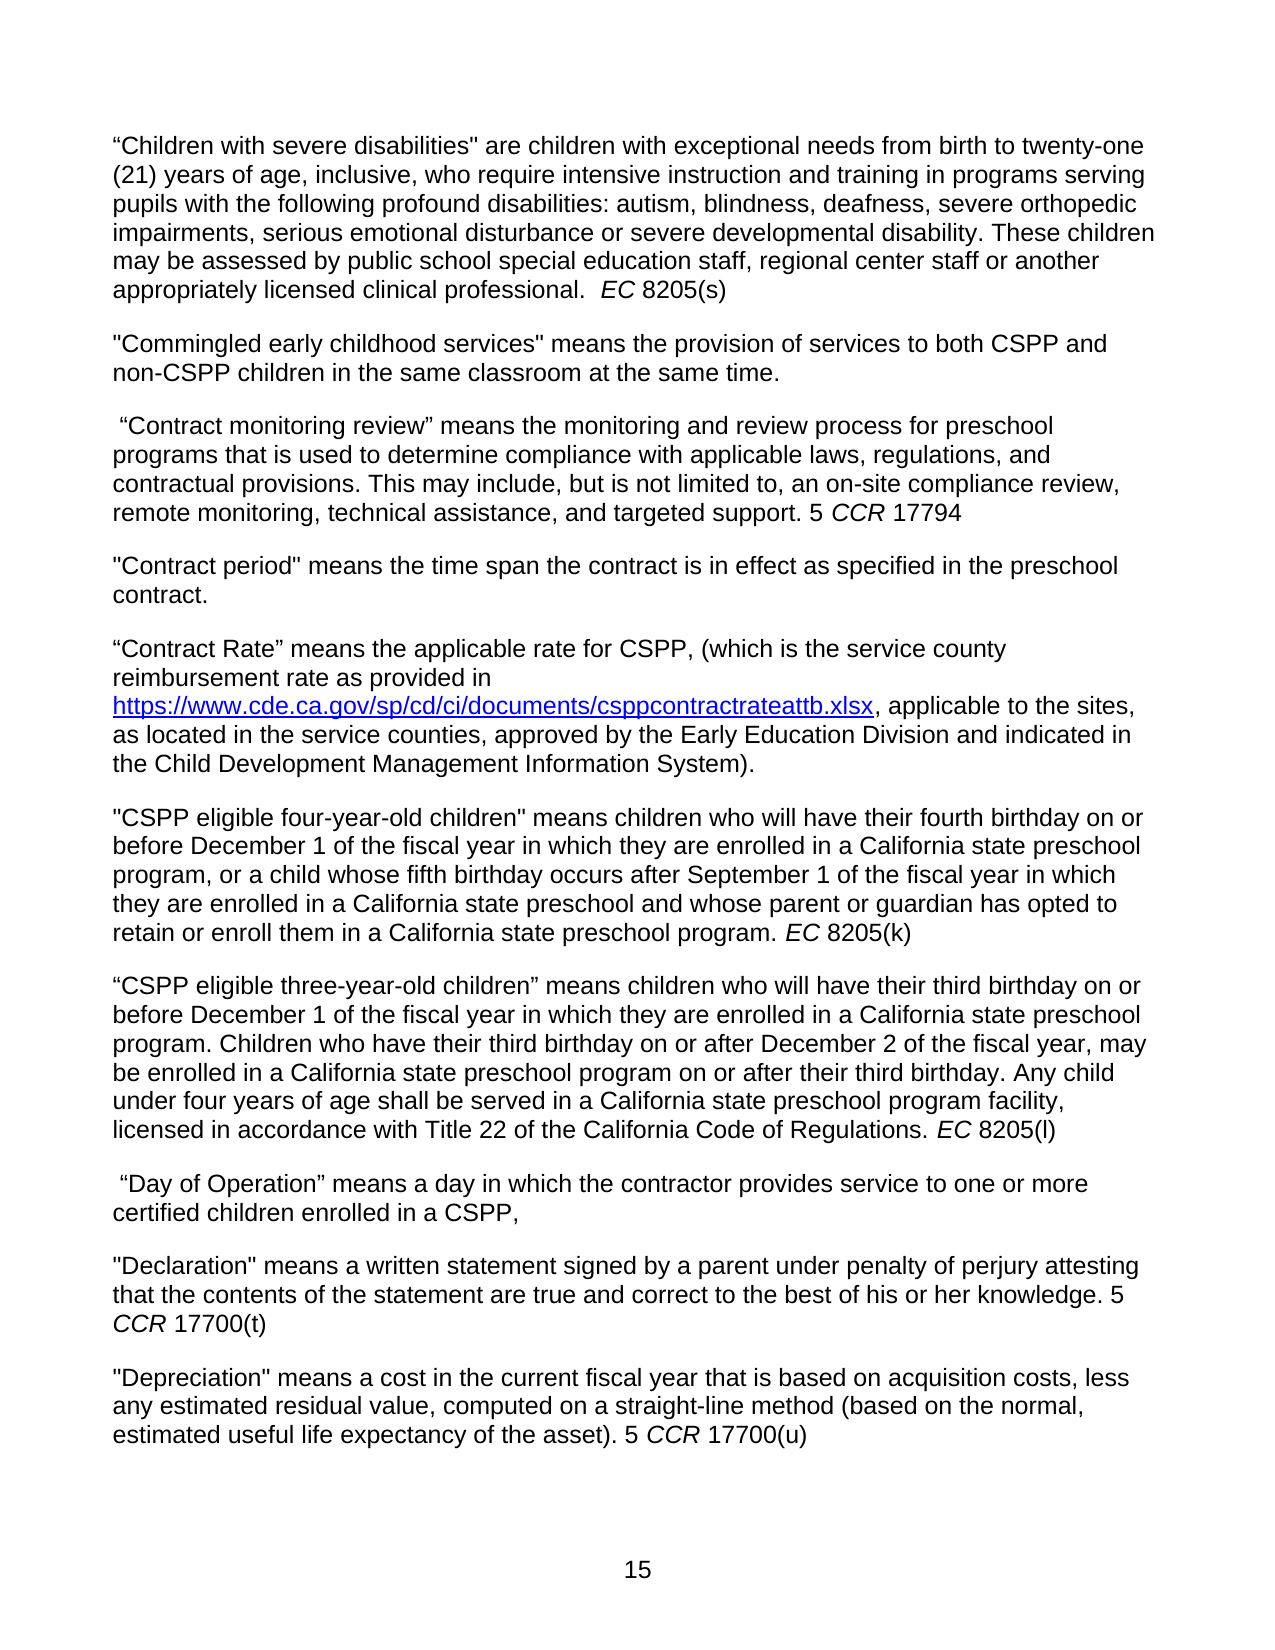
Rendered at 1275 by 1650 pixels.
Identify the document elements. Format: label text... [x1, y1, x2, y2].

text "Depreciation" means a cost in the current fiscal year that is based on acquisition costs, less any estimated residual value, computed on a straight-line method (based on the normal, estimated useful life expectancy of the asset). 5 CCR 17700(u) [112, 1362, 1162, 1449]
text "Declaration" means a written statement signed by a parent under penalty of perjury attesting that the contents of the statement are true and correct to the best of his or her knowledge. 5 CCR 17700(t) [112, 1251, 1162, 1337]
text "CSPP eligible four-year-old children" means children who will have their fourth birthday on or before December 1 of the fiscal year in which they are enrolled in a California state preschool program, or a child whose fifth birthday occurs after September 1 of the fiscal year in which they are enrolled in a California state preschool and whose parent or guardian has opted to retain or enroll them in a California state preschool program. EC 8205(k) [112, 802, 1162, 946]
text “Contract Rate” means the applicable rate for CSPP, (which is the service county reimbursement rate as provided in https://www.cde.ca.gov/sp/cd/ci/documents/csppcontractrateattb.xlsx, applicable to the sites, as located in the service counties, approved by the Early Education Division and indicated in the Child Development Management Information System). [112, 634, 1162, 777]
text “Day of Operation” means a day in which the contractor provides service to one or more certified children enrolled in a CSPP, [112, 1169, 1162, 1226]
text “Contract monitoring review” means the monitoring and review process for preschool programs that is used to determine compliance with applicable laws, regulations, and contractual provisions. This may include, but is not limited to, an on-site compliance review, remote monitoring, technical assistance, and targeted support. 5 CCR 17794 [112, 411, 1162, 526]
text "Commingled early childhood services" means the provision of services to both CSPP and non-CSPP children in the same classroom at the same time. [112, 329, 1162, 386]
text “CSPP eligible three-year-old children” means children who will have their third birthday on or before December 1 of the fiscal year in which they are enrolled in a California state preschool program. Children who have their third birthday on or after December 2 of the fiscal year, may be enrolled in a California state preschool program on or after their third birthday. Any child under four years of age shall be served in a California state preschool program facility, licensed in accordance with Title 22 of the California Code of Regulations. EC 8205(l) [112, 971, 1162, 1144]
text "Contract period" means the time span the contract is in effect as specified in the preschool contract. [112, 551, 1162, 609]
text “Children with severe disabilities" are children with exceptional needs from birth to twenty-one (21) years of age, inclusive, who require intensive instruction and training in programs serving pupils with the following profound disabilities: autism, blindness, deafness, severe orthopedic impairments, serious emotional disturbance or severe developmental disability. These children may be assessed by public school special education staff, regional center staff or another appropriately licensed clinical professional. EC 8205(s) [112, 131, 1162, 304]
